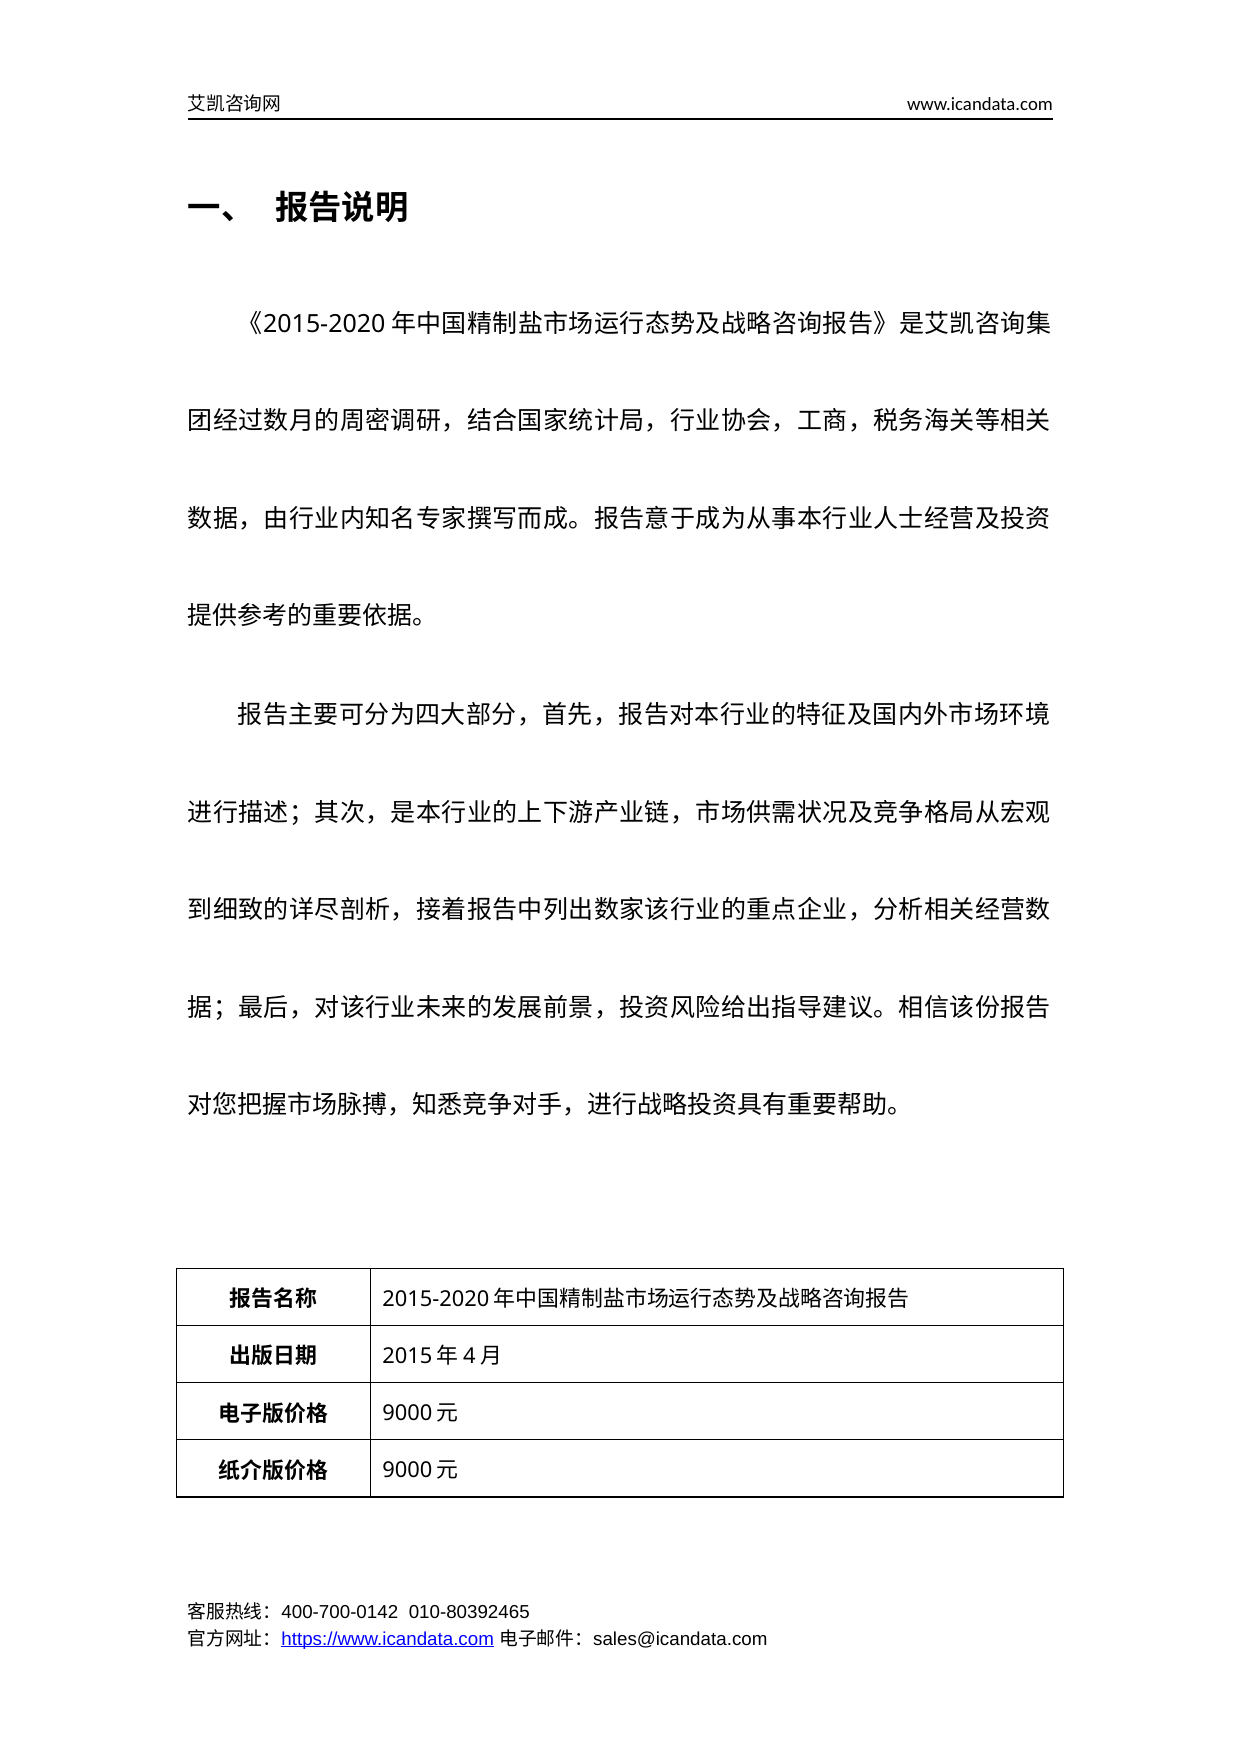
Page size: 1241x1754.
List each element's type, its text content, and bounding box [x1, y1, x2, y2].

table_cell 9000元 [371, 1383, 1063, 1439]
table_header 报告名称 [177, 1269, 370, 1325]
text 《2015-2020年中国精制盐市场运行态势及战略咨询报告》是艾凯咨询集团经过数月的周密调研，结合国家统计局，行业协会，工商，税务海关等相关数据，由行业内知名专家撰写而成。报告意于成为从事本行业人士经营及投资提供参考的重要依据。 [187, 289, 1053, 646]
table_header 2015-2020年中国精制盐市场运行态势及战略咨询报告 [371, 1269, 1063, 1325]
subtitle 报告说明 [187, 172, 1053, 237]
table_cell 9000元 [371, 1440, 1063, 1496]
table_cell 2015年4月 [371, 1326, 1063, 1382]
table_cell 纸介版价格 [177, 1440, 370, 1496]
table_cell 出版日期 [177, 1326, 370, 1382]
table_cell 电子版价格 [177, 1383, 370, 1439]
text 报告主要可分为四大部分，首先，报告对本行业的特征及国内外市场环境进行描述；其次，是本行业的上下游产业链，市场供需状况及竞争格局从宏观到细致的详尽剖析，接着报告中列出数家该行业的重点企业，分析相关经营数据；最后，对该行业未来的发展前景，投资风险给出指导建议。相信该份报告对您把握市场脉搏，知悉竞争对手，进行战略投资具有重要帮助。 [187, 681, 1053, 1136]
